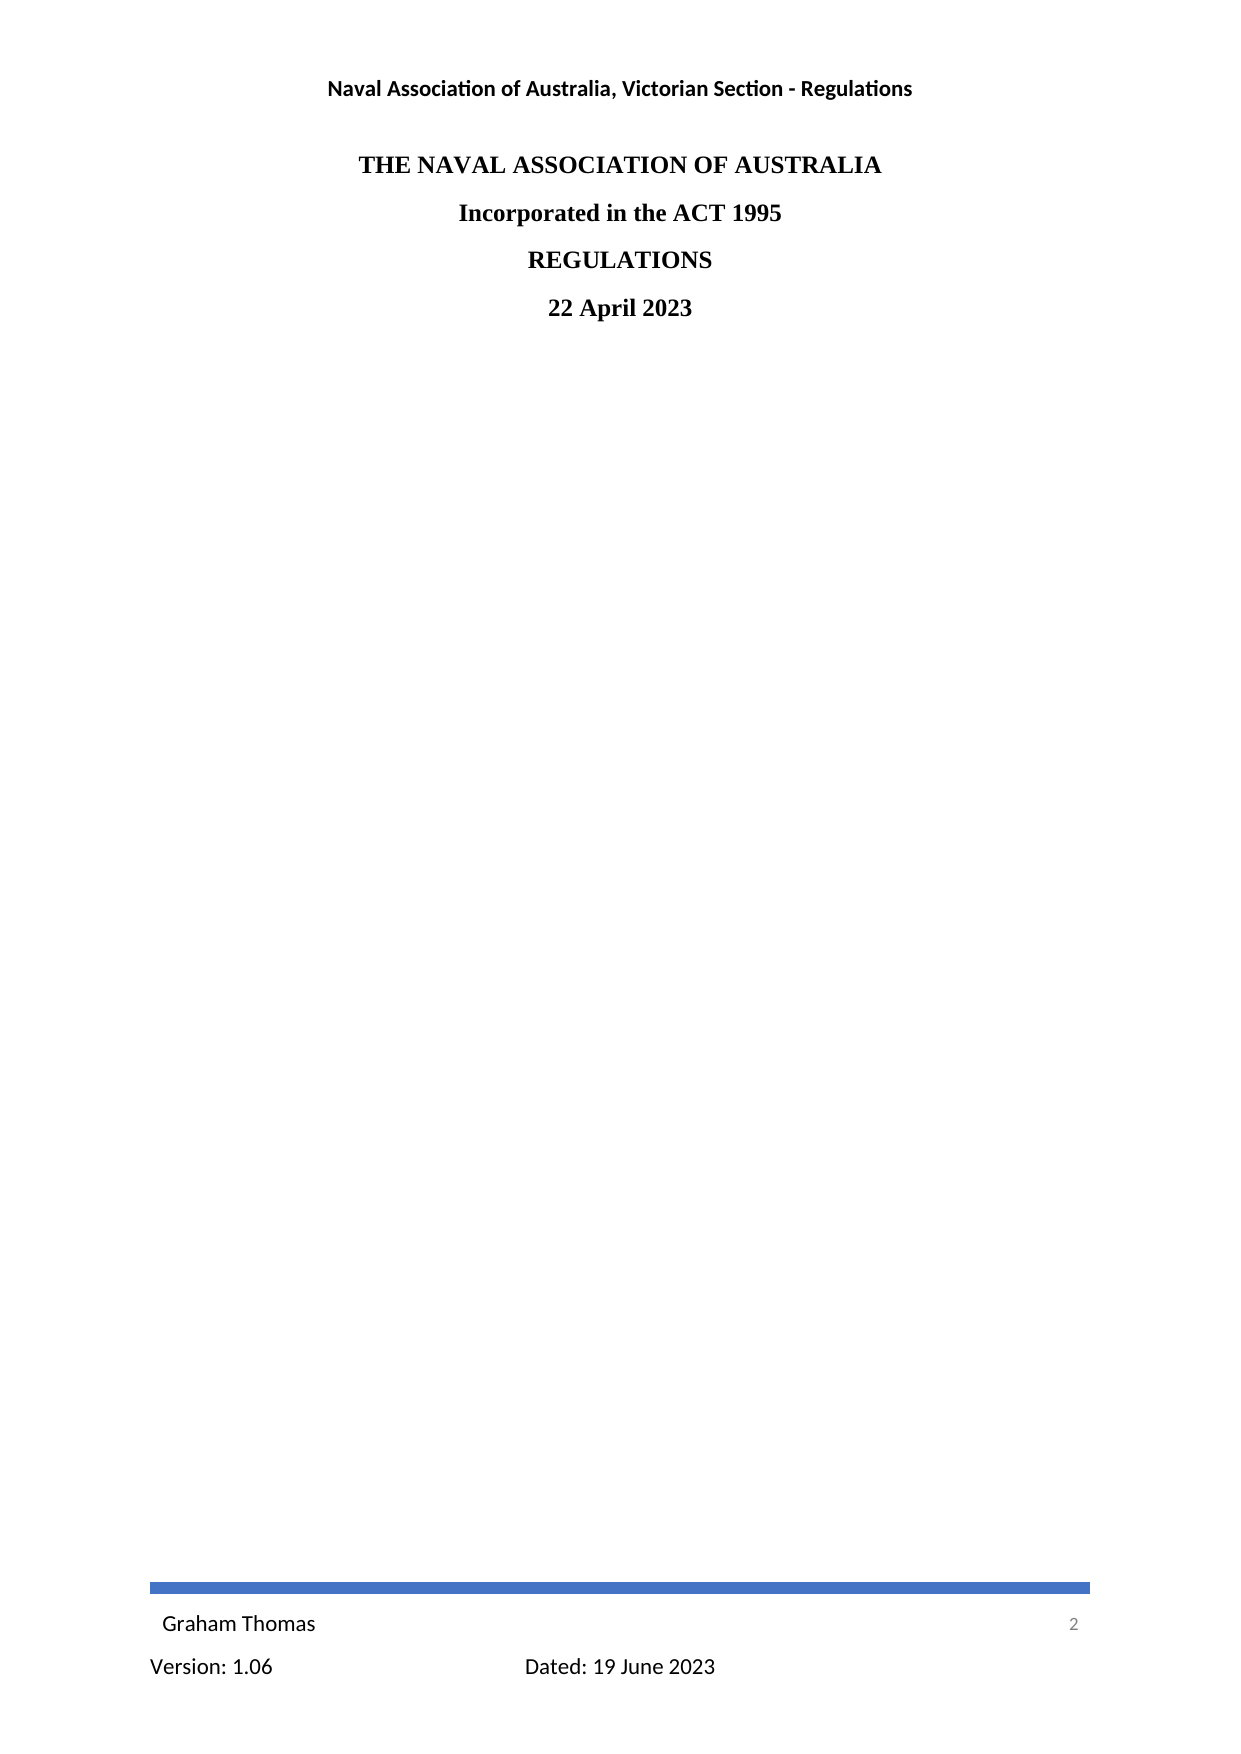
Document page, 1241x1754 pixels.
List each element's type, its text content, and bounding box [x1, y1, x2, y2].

text Incorporated in the ACT 1995 [150, 198, 1090, 226]
text THE NAVAL ASSOCIATION OF AUSTRALIA [150, 150, 1090, 179]
text REGULATIONS [150, 245, 1090, 274]
text 22 April 2023 [150, 293, 1090, 322]
